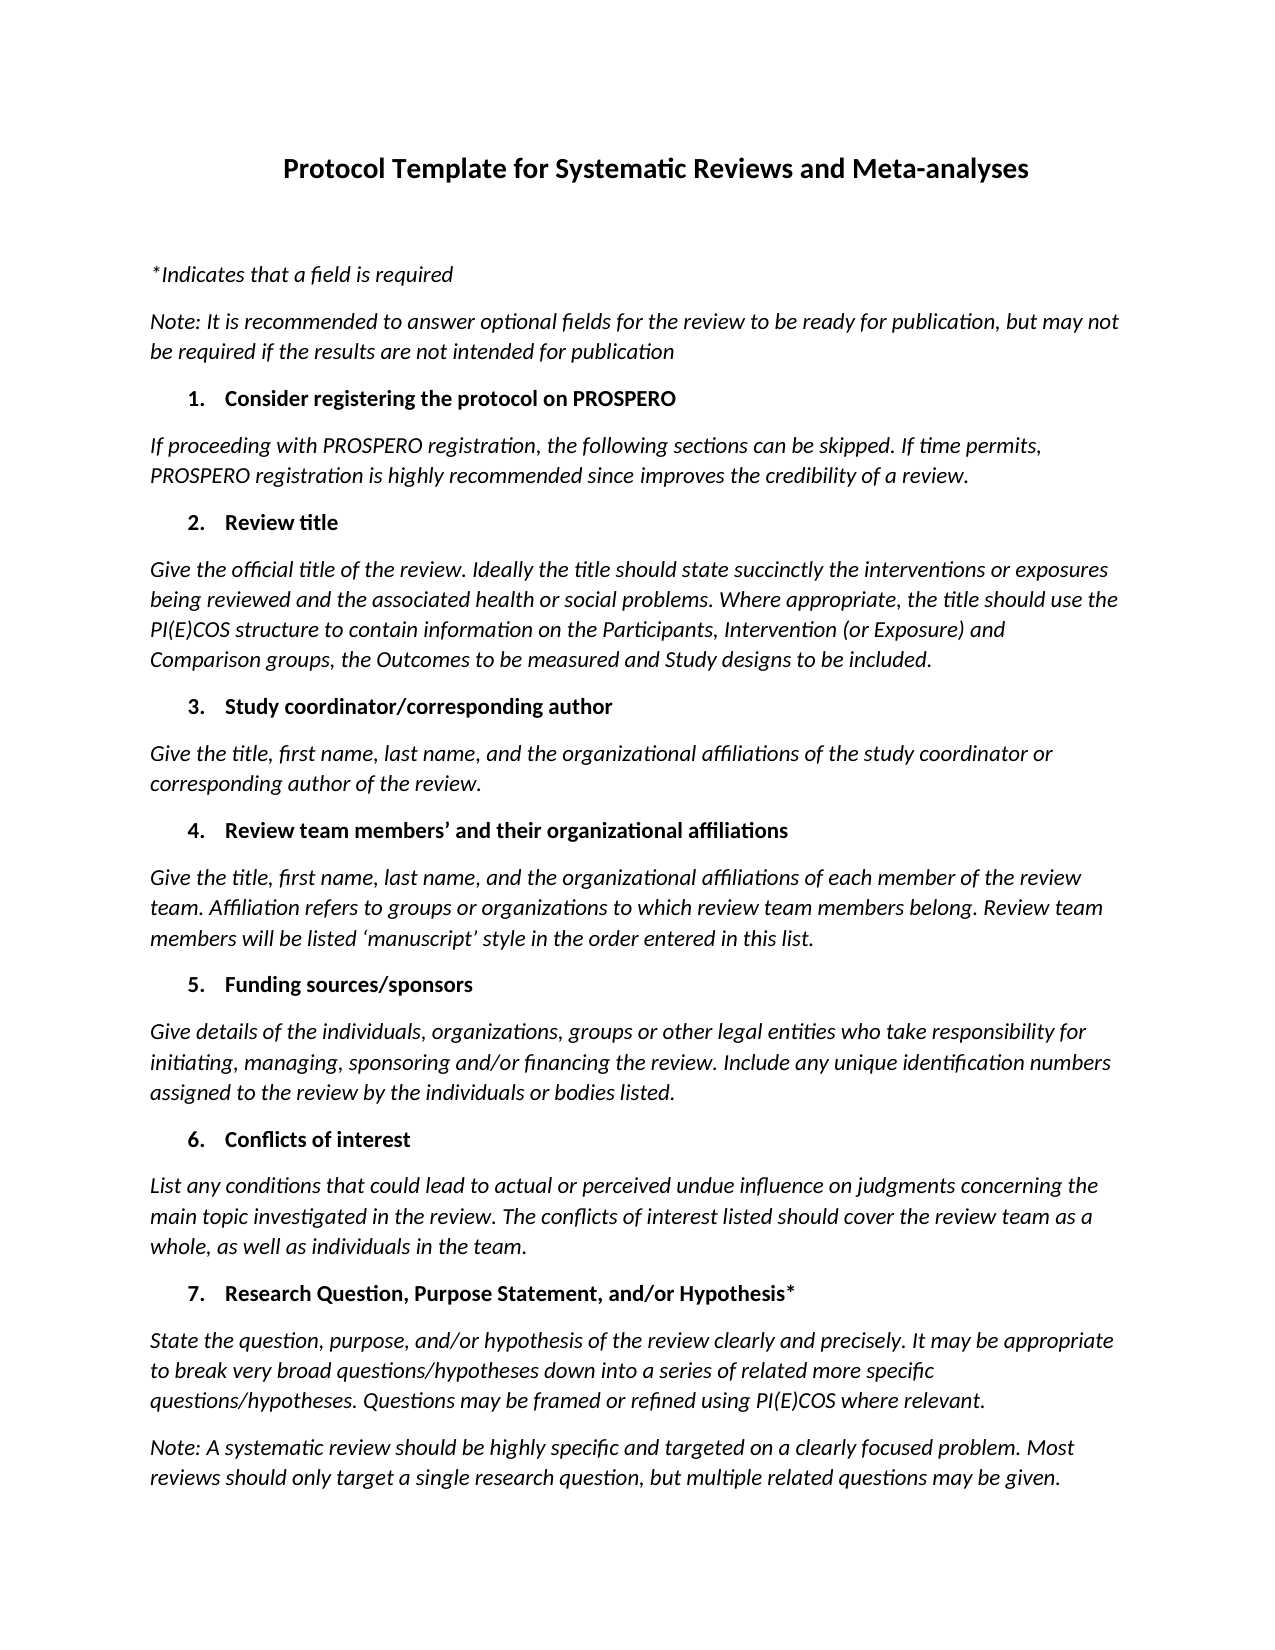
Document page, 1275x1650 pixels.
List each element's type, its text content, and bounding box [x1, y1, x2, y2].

text *Indicates that a field is required [150, 260, 1125, 288]
text Note: A systematic review should be highly specific and targeted on a clearly focused problem. Most reviews should only target a single research question, but multiple related questions may be given. [150, 1433, 1125, 1491]
text Give the official title of the review. Ideally the title should state succinctly the interventions or exposures being reviewed and the associated health or social problems. Where appropriate, the title should use the PI(E)COS structure to contain information on the Participants, Intervention (or Exposure) and Comparison groups, the Outcomes to be measured and Study designs to be included. [150, 555, 1125, 674]
text State the question, purpose, and/or hypothesis of the review clearly and precisely. It may be appropriate to break very broad questions/hypotheses down into a series of related more specific questions/hypotheses. Questions may be framed or refined using PI(E)COS where relevant. [150, 1326, 1125, 1414]
text List any conditions that could lead to actual or perceived undue influence on judgments concerning the main topic investigated in the review. The conflicts of interest listed should cover the review team as a whole, as well as individuals in the team. [150, 1172, 1125, 1260]
list Study coordinator/corresponding author [187, 692, 1125, 721]
text If proceeding with PROSPERO registration, the following sections can be skipped. If time permits, PROSPERO registration is highly recommended since improves the credibility of a review. [150, 431, 1125, 489]
list Conflicts of interest [187, 1125, 1125, 1153]
text Give the title, first name, last name, and the organizational affiliations of each member of the review team. Affiliation refers to groups or organizations to which review team members belong. Review team members will be listed ‘manuscript’ style in the order entered in this list. [150, 863, 1125, 952]
text Give the title, first name, last name, and the organizational affiliations of the study coordinator or corresponding author of the review. [150, 739, 1125, 798]
text Note: It is recommended to answer optional fields for the review to be ready for publication, but may not be required if the results are not intended for publication [150, 307, 1125, 365]
text Protocol Template for Systematic Reviews and Meta-analyses [187, 150, 1125, 186]
list Review title [187, 508, 1125, 536]
text Give details of the individuals, organizations, groups or other legal entities who take responsibility for initiating, managing, sponsoring and/or financing the review. Include any unique identification numbers assigned to the review by the individuals or bodies listed. [150, 1017, 1125, 1106]
list Research Question, Purpose Statement, and/or Hypothesis* [187, 1279, 1125, 1307]
list Review team members’ and their organizational affiliations [187, 816, 1125, 844]
list Funding sources/sponsors [187, 971, 1125, 999]
list Consider registering the protocol on PROSPERO [187, 384, 1125, 412]
